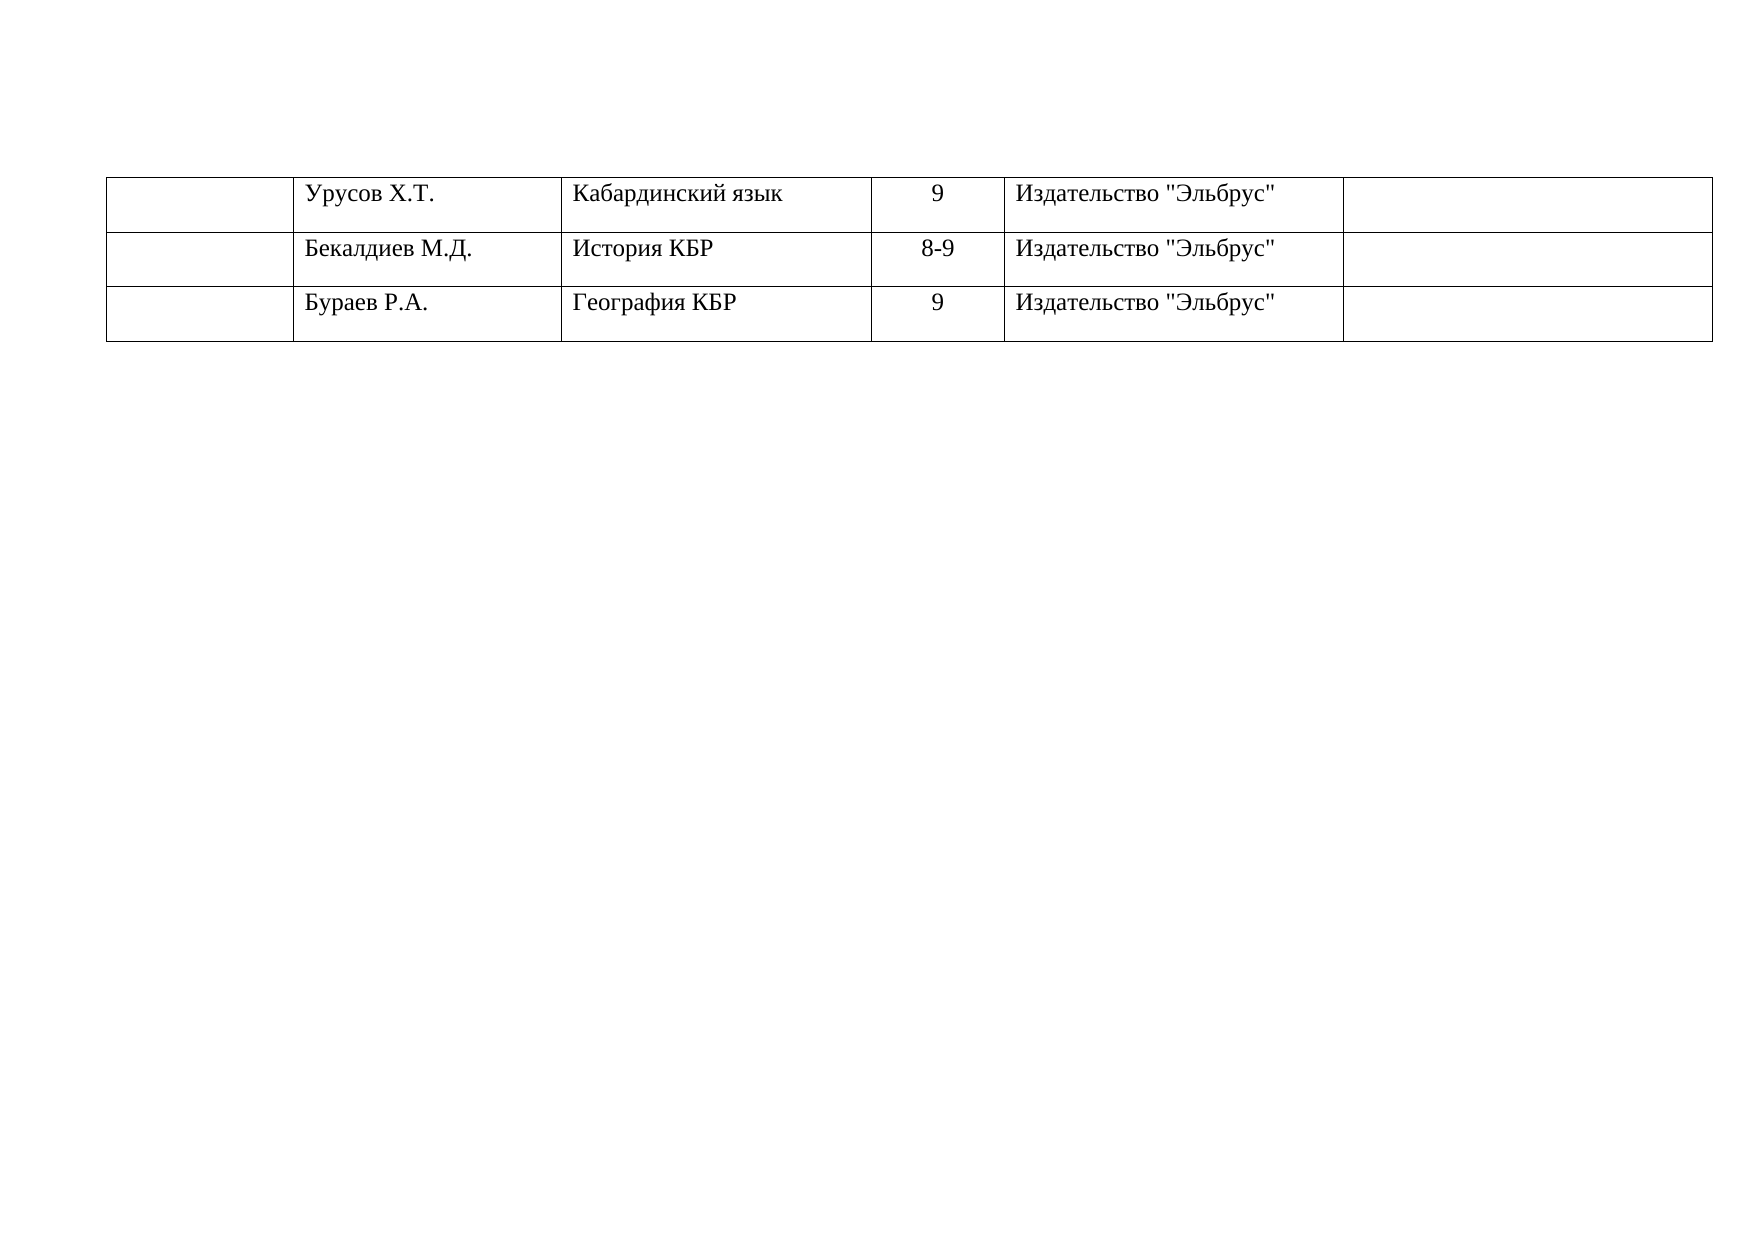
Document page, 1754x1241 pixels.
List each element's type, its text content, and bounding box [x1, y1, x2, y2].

table_cell Издательство "Эльбрус" [1005, 287, 1343, 341]
table_cell [1344, 233, 1712, 286]
table_cell Бекалдиев М.Д. [294, 233, 561, 286]
table_cell Бураев Р.А. [294, 287, 561, 341]
table_cell 9 [872, 287, 1004, 341]
table_cell География КБР [562, 287, 871, 341]
table_cell [107, 233, 293, 286]
table_cell [1344, 178, 1712, 232]
table_cell Кабардинский язык [562, 178, 871, 232]
table_cell Урусов Х.Т. [294, 178, 561, 232]
table_cell [1344, 287, 1712, 341]
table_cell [1005, 178, 1343, 232]
table_cell [107, 178, 293, 232]
table_cell 8-9 [872, 233, 1004, 286]
table_cell История КБР [562, 233, 871, 286]
table_cell [107, 287, 293, 341]
table_cell Издательство "Эльбрус" [1005, 233, 1343, 286]
table_cell 9 [872, 178, 1004, 232]
